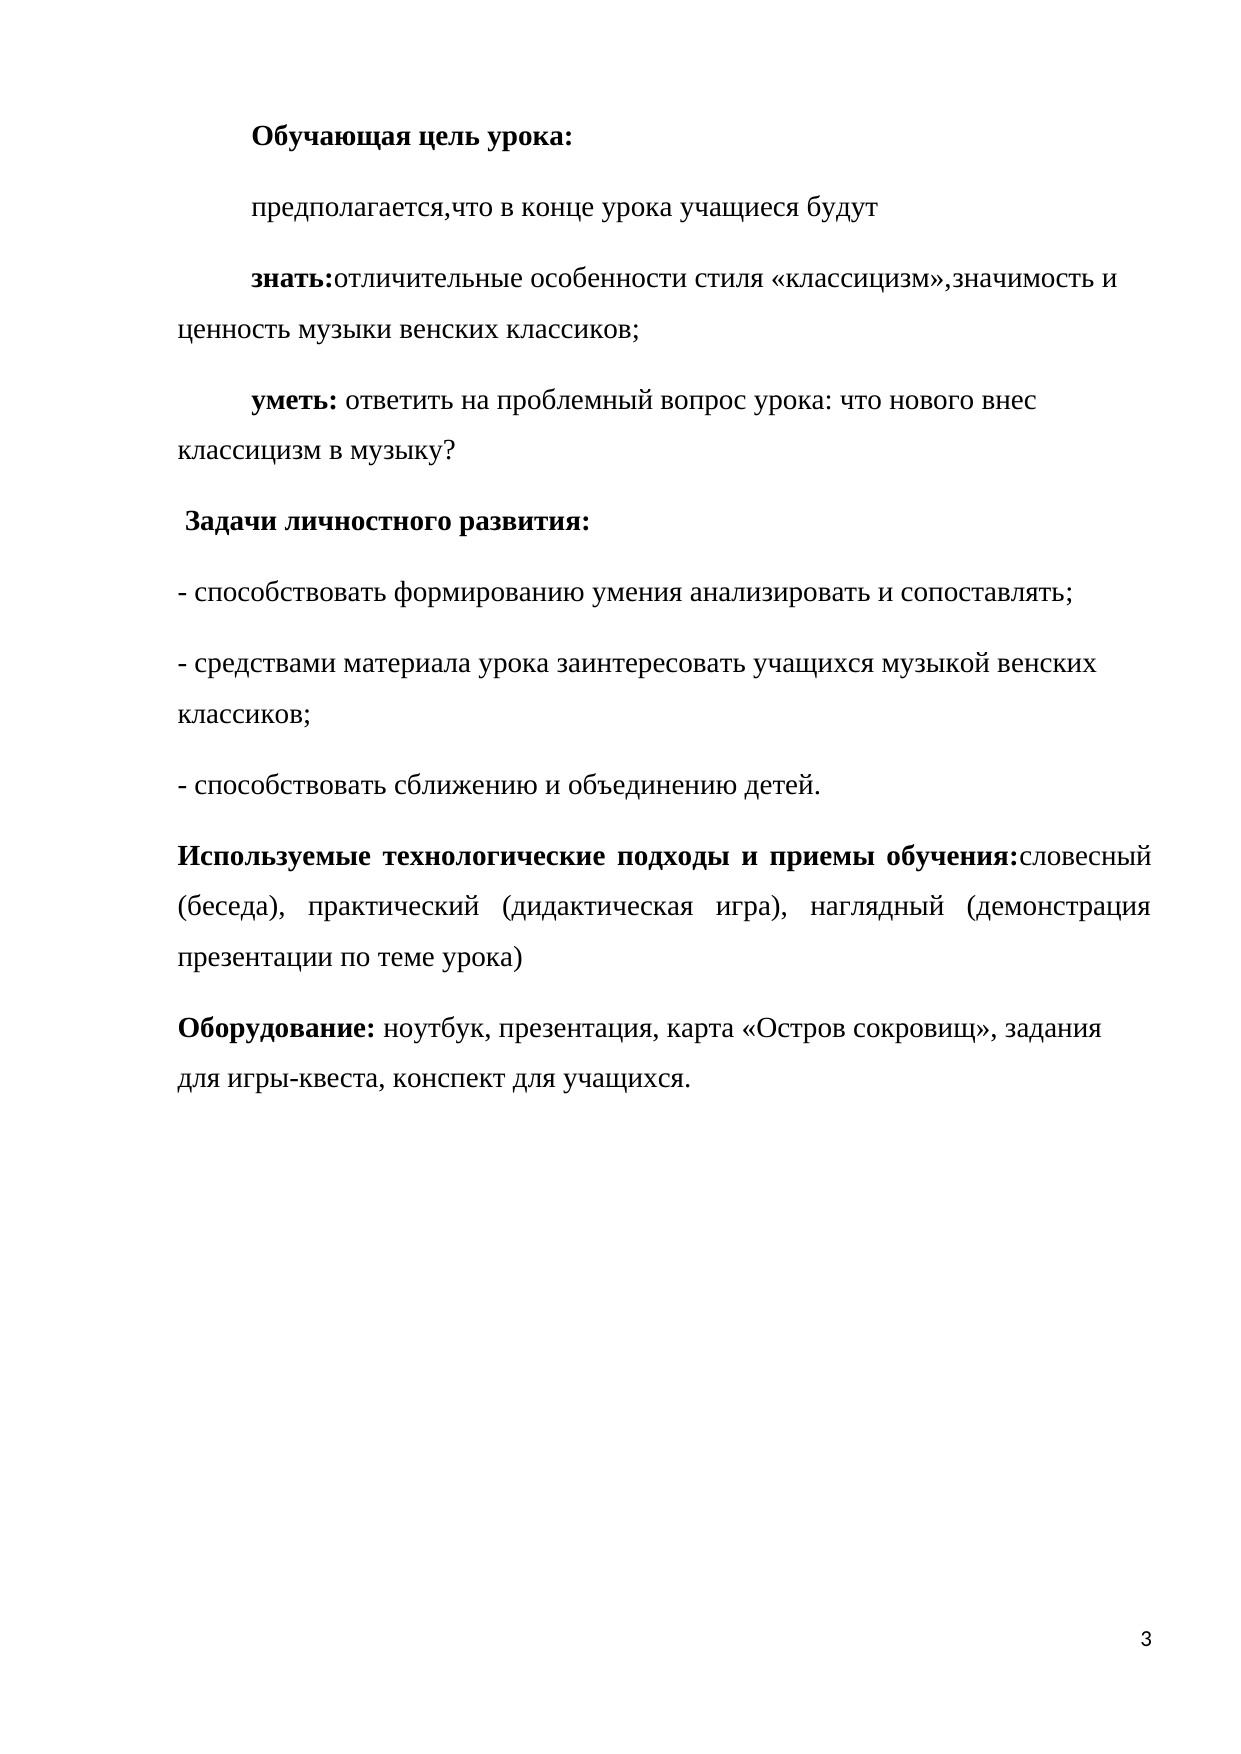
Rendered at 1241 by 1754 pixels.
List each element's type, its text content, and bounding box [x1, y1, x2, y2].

text - средствами материала урока заинтересовать учащихся музыкой венских классиков; [177, 646, 1152, 729]
text - способствовать сближению и объединению детей. [177, 767, 1152, 801]
text - способствовать формированию умения анализировать и сопоставлять; [177, 574, 1152, 608]
text уметь: ответить на проблемный вопрос урока: что нового внес классицизм в музыку? [177, 382, 1152, 466]
text Обучающая цель урока: [177, 118, 1152, 152]
text Используемые технологические подходы и приемы обучения:словесный (беседа), практический (дидактическая игра), наглядный (демонстрация презентации по теме урока) [177, 838, 1152, 972]
text знать:отличительные особенности стиля «классицизм»,значимость и ценность музыки венских классиков; [177, 260, 1152, 344]
text Оборудование: ноутбук, презентация, карта «Остров сокровищ», задания для игры-квеста, конспект для учащихся. [177, 1010, 1152, 1094]
text Задачи личностного развития: [177, 503, 1152, 537]
text предполагается,что в конце урока учащиеся будут [177, 189, 1152, 223]
